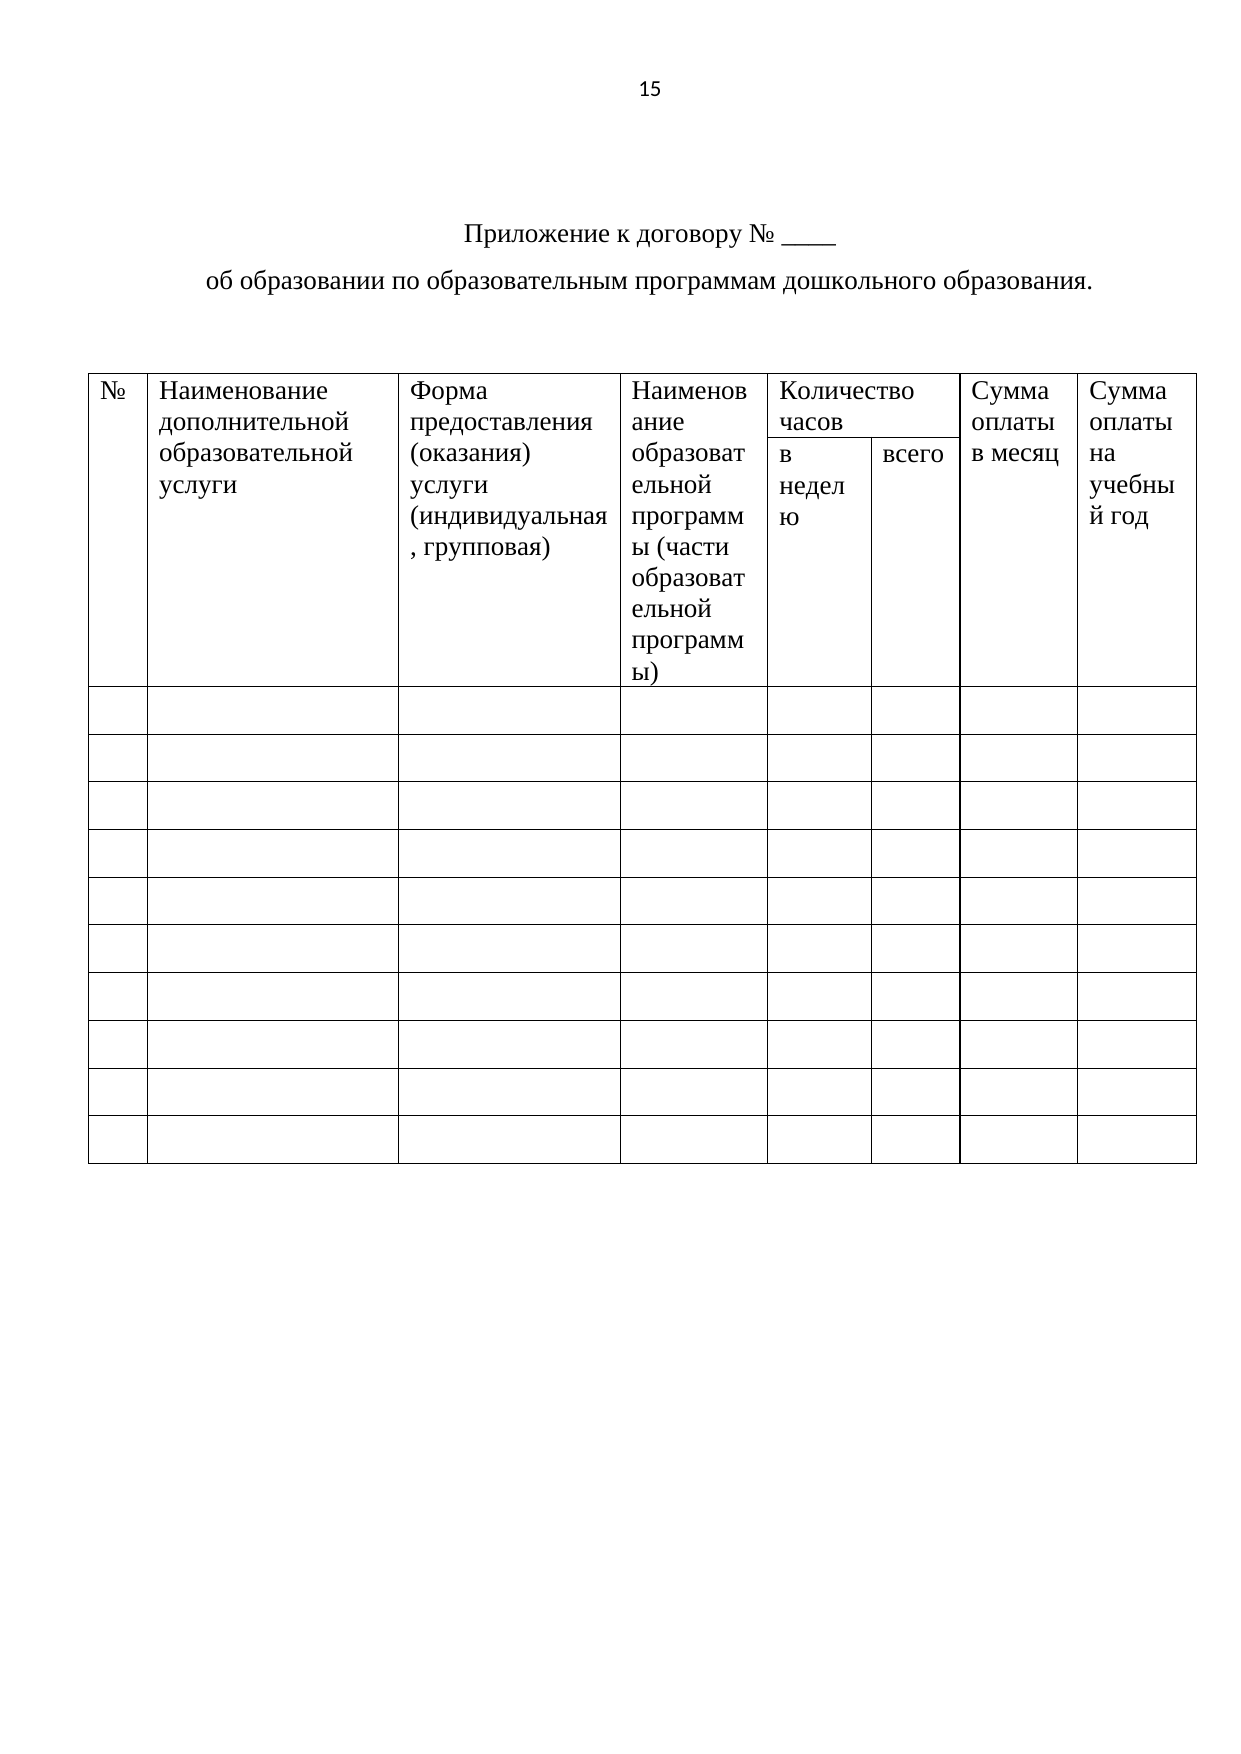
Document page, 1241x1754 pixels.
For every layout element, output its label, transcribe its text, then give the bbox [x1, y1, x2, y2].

table_cell [148, 687, 398, 733]
table_cell [399, 878, 620, 924]
table_cell [89, 687, 147, 733]
table_cell [148, 1021, 398, 1067]
table_cell [1078, 830, 1196, 877]
table_cell [961, 878, 1077, 924]
table_cell [961, 1021, 1077, 1067]
table_cell [1078, 878, 1196, 924]
table_cell [621, 1116, 767, 1163]
table_cell [621, 1069, 767, 1115]
table_cell [399, 782, 620, 829]
table_cell [872, 1116, 959, 1163]
table_cell [768, 735, 871, 781]
table_cell [621, 878, 767, 924]
table_cell [148, 782, 398, 829]
table_cell [1078, 1116, 1196, 1163]
table_cell [872, 830, 959, 877]
table_cell [89, 1116, 147, 1163]
table_cell [621, 1021, 767, 1067]
table_header Наименование образовательной программы (части образовательной программы) [621, 374, 767, 686]
table_cell [148, 878, 398, 924]
table_cell [1078, 782, 1196, 829]
table_cell [399, 1069, 620, 1115]
table_cell [89, 973, 147, 1020]
table_cell [89, 1021, 147, 1067]
table_cell [399, 925, 620, 972]
text об образовании по образовательным программам дошкольного образования. [148, 264, 1152, 295]
table_cell [961, 830, 1077, 877]
table_cell [399, 830, 620, 877]
table_cell [621, 973, 767, 1020]
table_cell [621, 830, 767, 877]
table_cell [148, 1069, 398, 1115]
table_cell [768, 1021, 871, 1067]
table_cell [399, 973, 620, 1020]
table_cell [89, 735, 147, 781]
table_cell [768, 687, 871, 733]
table_header Форма предоставления (оказания) услуги (индивидуальная, групповая) [399, 374, 620, 686]
table_cell [399, 735, 620, 781]
table_cell [872, 687, 959, 733]
table_cell [89, 782, 147, 829]
table_cell [89, 878, 147, 924]
table_cell [621, 687, 767, 733]
table_cell [148, 973, 398, 1020]
table_cell [148, 830, 398, 877]
table_cell [1078, 973, 1196, 1020]
table_cell [768, 830, 871, 877]
table_cell [961, 973, 1077, 1020]
table_cell [768, 925, 871, 972]
table_cell [621, 735, 767, 781]
table_cell [148, 1116, 398, 1163]
table_cell всего [872, 438, 959, 686]
table_cell [961, 782, 1077, 829]
table_header Сумма оплаты в месяц [961, 374, 1077, 686]
table_cell [872, 782, 959, 829]
table_cell [872, 1069, 959, 1115]
table_cell [1078, 925, 1196, 972]
table_cell [148, 735, 398, 781]
table_cell [961, 1116, 1077, 1163]
text Приложение к договору № ____ [148, 218, 1152, 249]
table_header Наименование дополнительной образовательной услуги [148, 374, 398, 686]
table_cell [768, 878, 871, 924]
table_header Сумма оплаты на учебный год [1078, 374, 1196, 686]
table_cell [1078, 687, 1196, 733]
table_cell [961, 735, 1077, 781]
table_cell [89, 1069, 147, 1115]
table_header Количество часов [768, 374, 959, 437]
table_cell [768, 1069, 871, 1115]
table_cell [89, 925, 147, 972]
table_cell [399, 687, 620, 733]
table_cell [399, 1021, 620, 1067]
table_cell [1078, 1021, 1196, 1067]
table_cell [872, 1021, 959, 1067]
table_cell [961, 687, 1077, 733]
table_cell [621, 782, 767, 829]
table_cell [872, 925, 959, 972]
table_cell [961, 1069, 1077, 1115]
table_header № [89, 374, 147, 686]
table_cell [872, 735, 959, 781]
table_cell [1078, 1069, 1196, 1115]
table_cell [961, 925, 1077, 972]
table_cell [399, 1116, 620, 1163]
table_cell [89, 830, 147, 877]
table_cell [872, 878, 959, 924]
table_cell в неделю [768, 438, 871, 686]
table_cell [768, 782, 871, 829]
table_cell [148, 925, 398, 972]
table_cell [1078, 735, 1196, 781]
table_cell [872, 973, 959, 1020]
table_cell [768, 1116, 871, 1163]
table_cell [768, 973, 871, 1020]
table_cell [621, 925, 767, 972]
